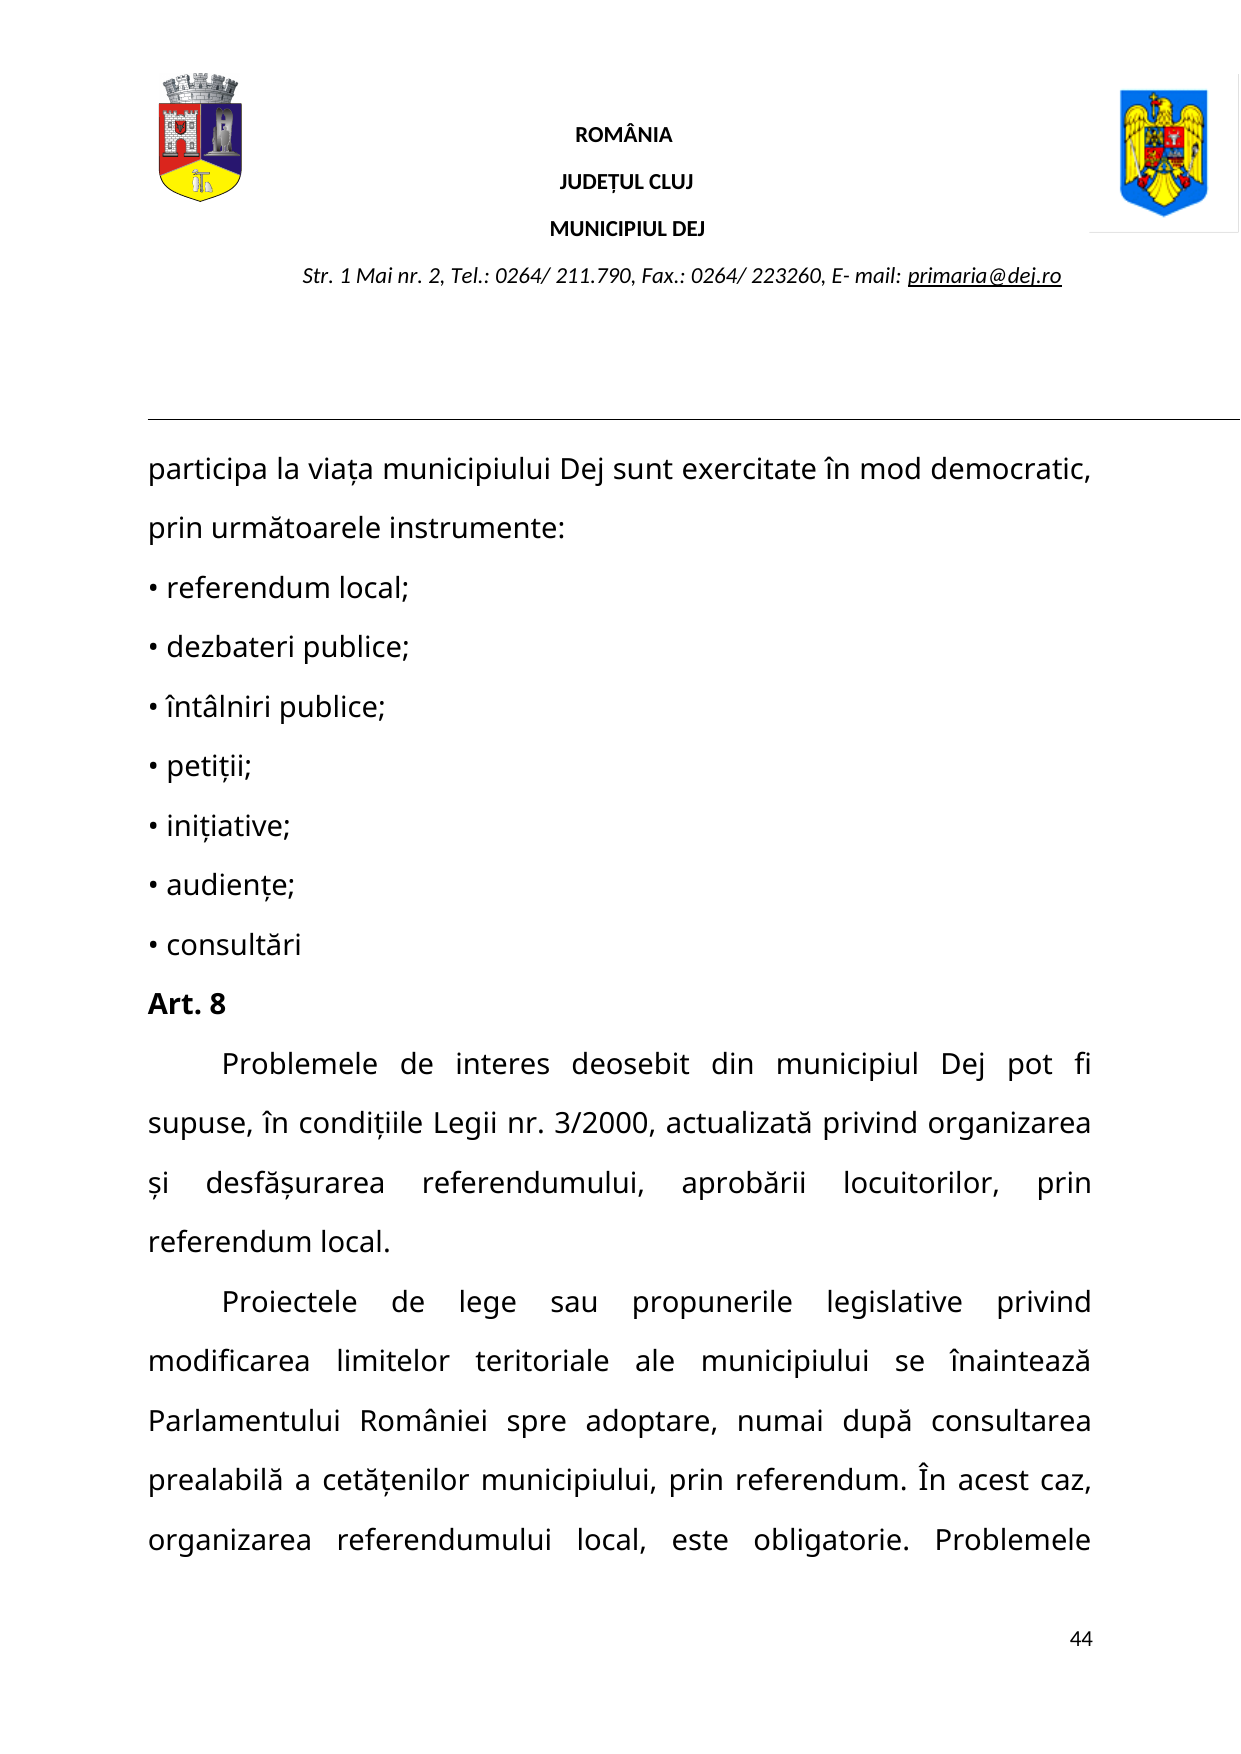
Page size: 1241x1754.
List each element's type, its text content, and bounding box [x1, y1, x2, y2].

text • referendum local; [148, 567, 1093, 607]
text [148, 448, 1093, 547]
text • dezbateri publice; [148, 627, 1093, 666]
text • petiţii; [148, 746, 1093, 785]
text Problemele de interes deosebit din municipiul Dej pot fi supuse, în condiţiile Legii nr. 3/2000, actualizată privind organizarea şi desfăşurarea referendumului, aprobării locuitorilor, prin referendum local. [148, 1043, 1093, 1261]
text • întâlniri publice; [148, 686, 1093, 726]
text • iniţiative; [148, 805, 1093, 845]
text • consultări [148, 924, 1093, 964]
text • audienţe; [148, 864, 1093, 904]
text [148, 1281, 1093, 1558]
text Art. 8 [148, 983, 1093, 1023]
